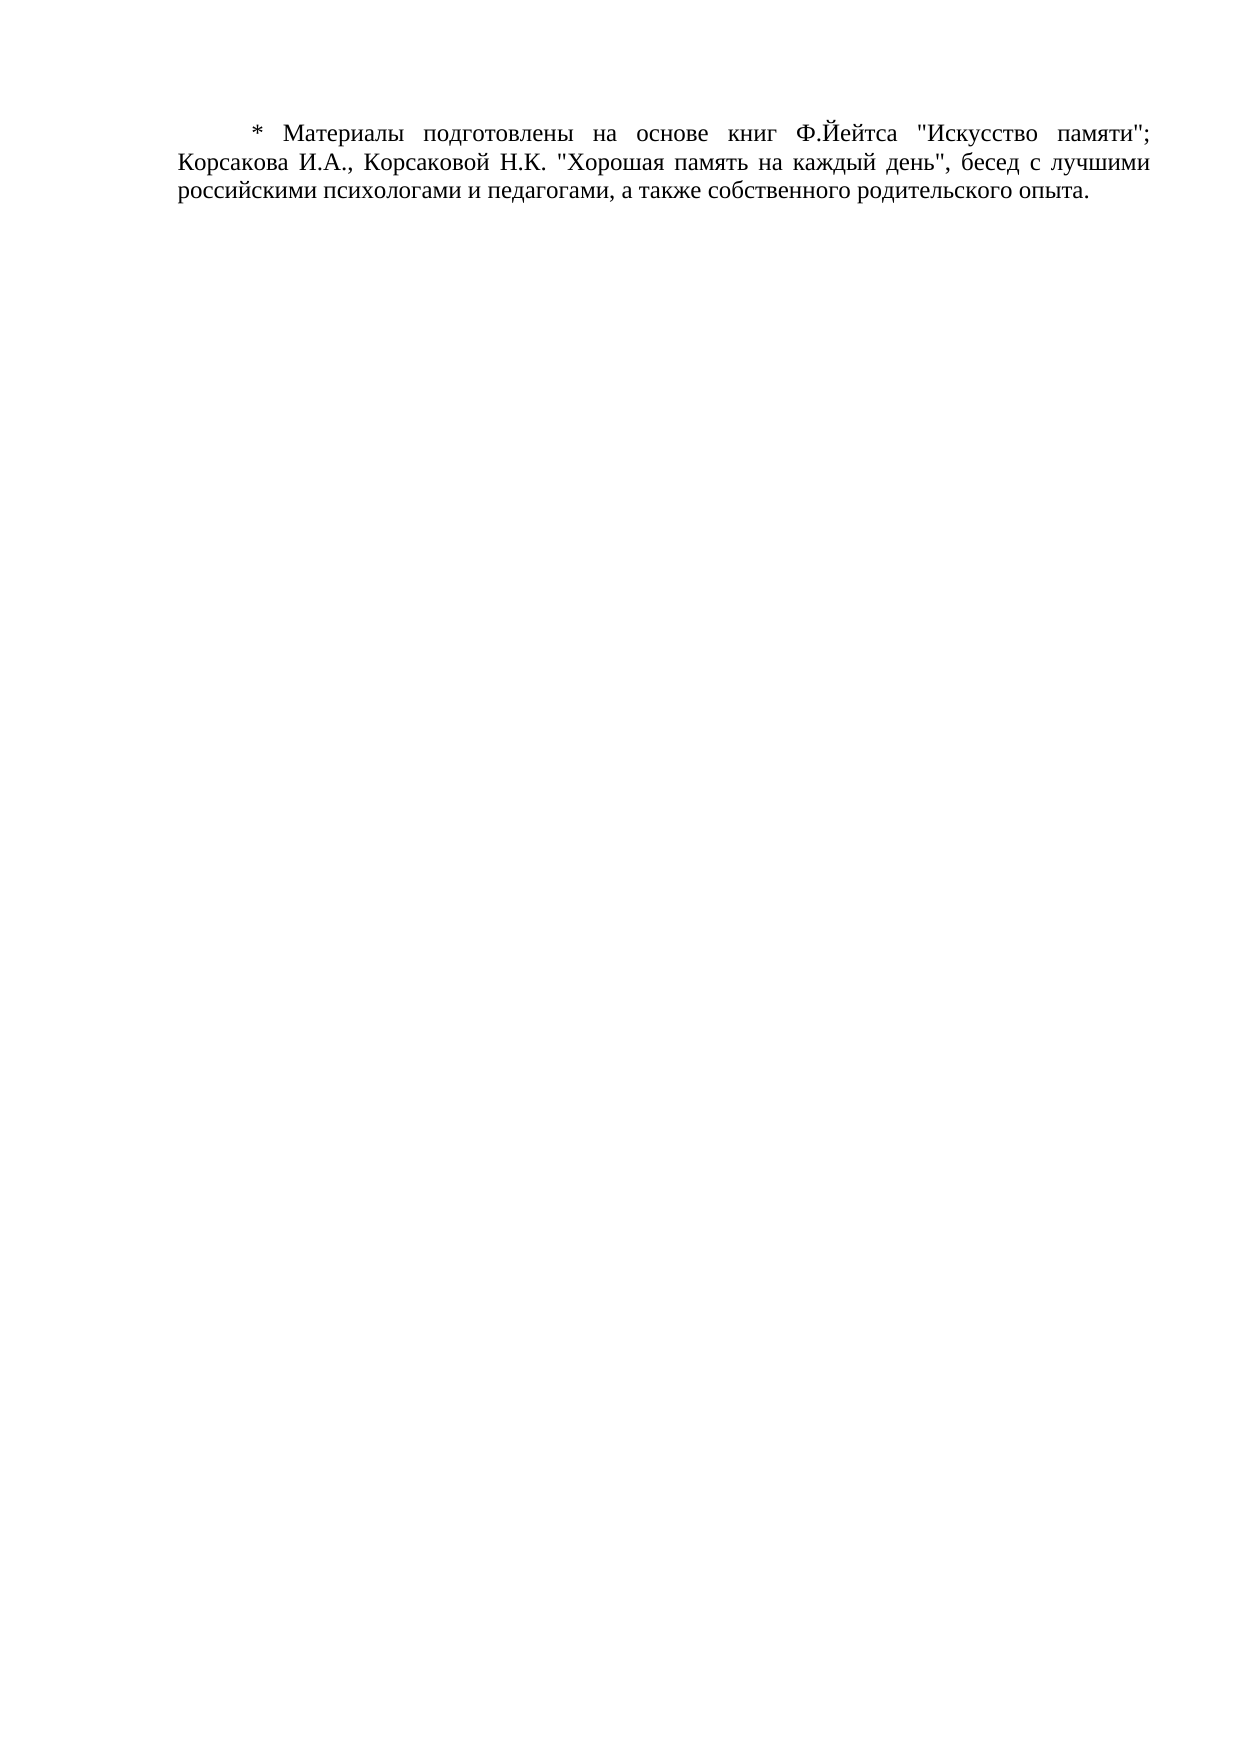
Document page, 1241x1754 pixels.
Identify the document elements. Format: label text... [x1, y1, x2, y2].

text * Материалы подготовлены на основе книг Ф.Йейтса "Искусство памяти"; Корсакова И.А., Корсаковой Н.К. "Хорошая память на каждый день", бесед с лучшими российскими психологами и педагогами, а также собственного родительского опыта. [177, 118, 1152, 204]
